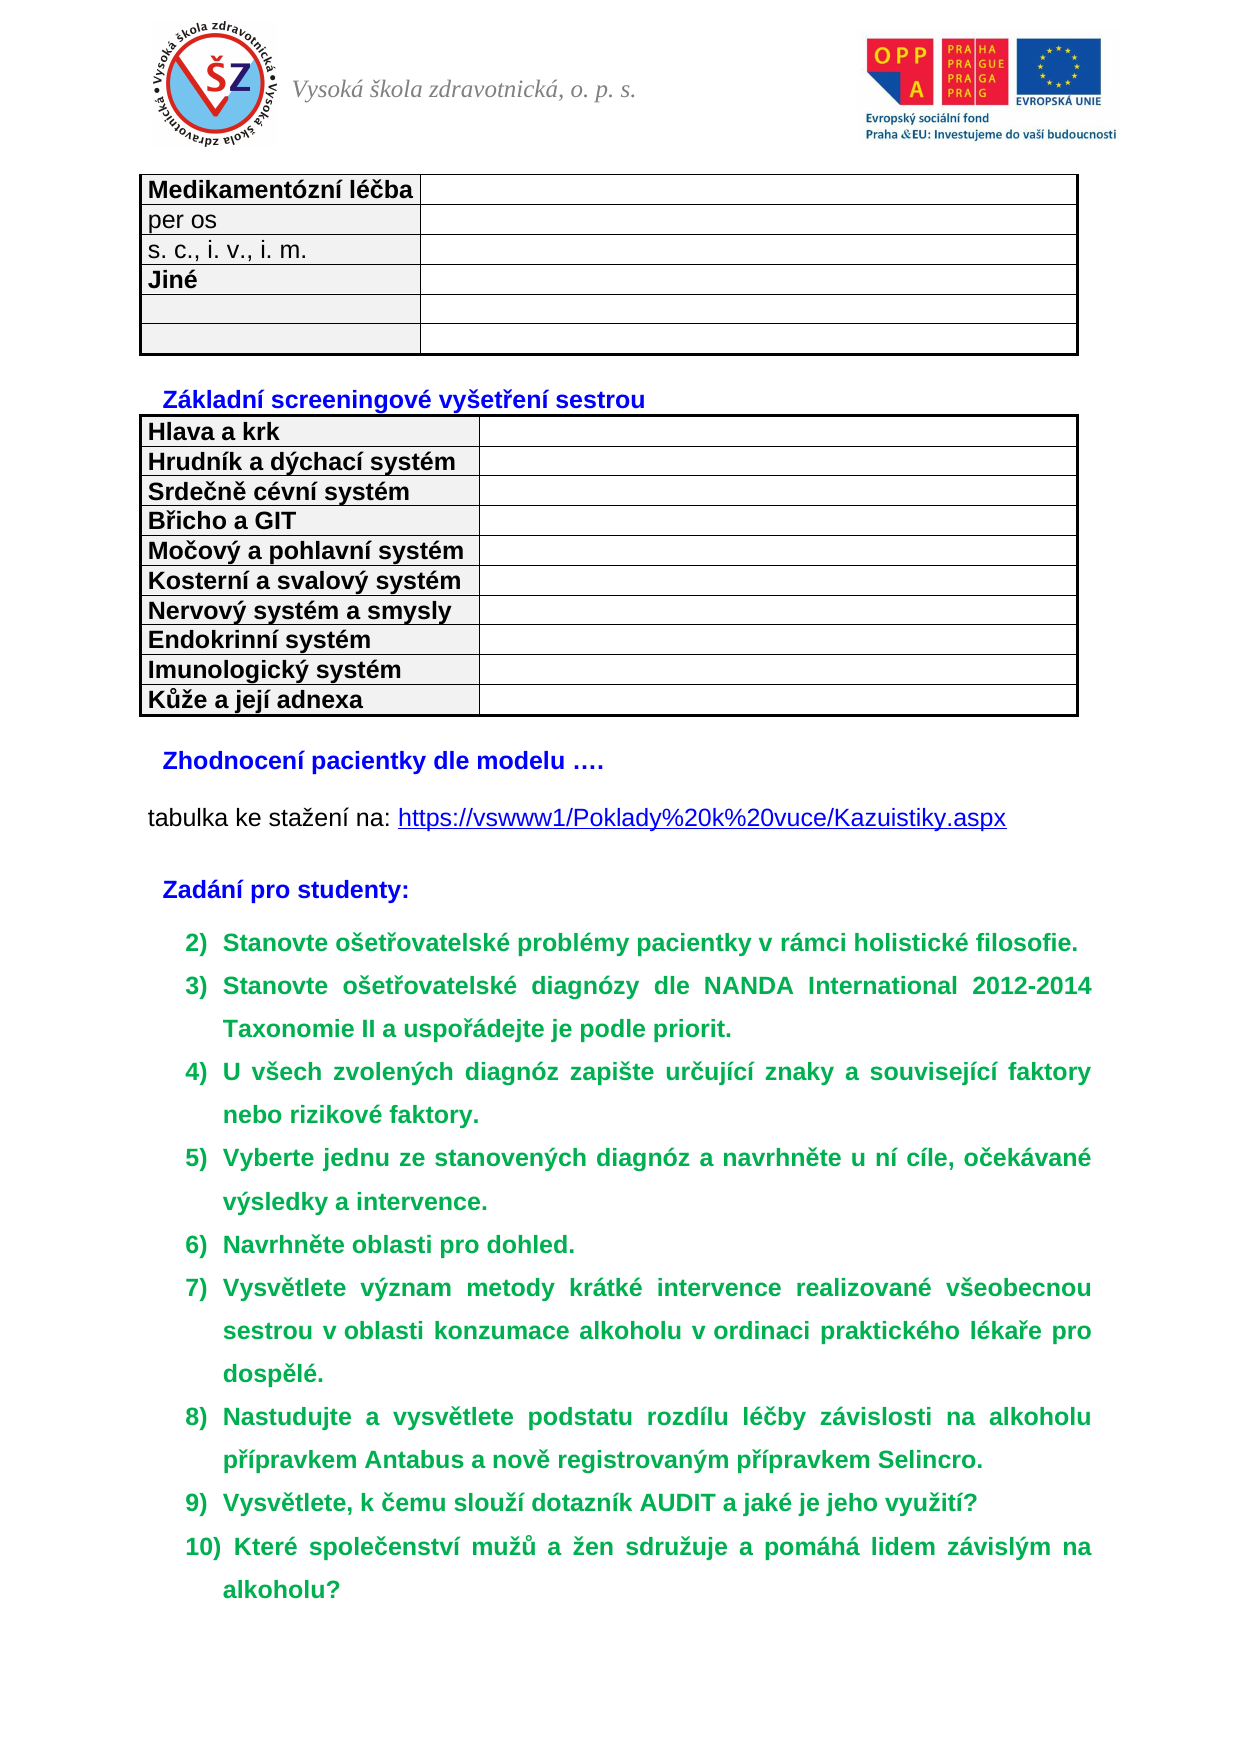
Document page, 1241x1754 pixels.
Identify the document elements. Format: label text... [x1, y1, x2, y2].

list Stanovte ošetřovatelské problémy pacientky v rámci holistické filosofie. [185, 928, 1093, 957]
subtitle Základní screeningové vyšetření sestrou [162, 385, 1093, 414]
table_cell [480, 625, 1076, 654]
table_cell Srdečně cévní systém [142, 476, 479, 505]
table_cell [421, 205, 1076, 234]
text tabulka ke stažení na: https://vswww1/Poklady%20k%20vuce/Kazuistiky.aspx [148, 803, 1093, 832]
table_cell Kůže a její adnexa [142, 685, 479, 714]
table_cell Endokrinní systém [142, 625, 479, 654]
picture [854, 25, 1122, 147]
list Které společenství mužů a žen sdružuje a pomáhá lidem závislým na alkoholu? [185, 1532, 1093, 1603]
subtitle Zhodnocení pacientky dle modelu …. [162, 746, 1093, 774]
table_cell [480, 685, 1076, 714]
subtitle Zadání pro studenty: [162, 875, 1093, 904]
table_cell [142, 295, 420, 323]
list Vyberte jednu ze stanovených diagnóz a navrhněte u ní cíle, očekávané výsledky a intervence. [185, 1143, 1093, 1215]
table_cell per os [142, 205, 420, 234]
table_cell Jiné [142, 265, 420, 293]
table_cell Imunologický systém [142, 655, 479, 684]
table_cell [142, 324, 420, 353]
table_cell [480, 447, 1076, 475]
list Nastudujte a vysvětlete podstatu rozdílu léčby závislosti na alkoholu přípravkem Antabus a nově registrovaným přípravkem Selincro. [185, 1402, 1093, 1474]
table_cell [421, 265, 1076, 293]
table_cell [480, 506, 1076, 535]
table_cell Nervový systém a smysly [142, 596, 479, 624]
table_cell Kosterní a svalový systém [142, 566, 479, 594]
list Stanovte ošetřovatelské diagnózy dle NANDA International 2012-2014 Taxonomie II a uspořádejte je podle priorit. [185, 971, 1093, 1043]
table_header Hlava a krk [142, 417, 479, 446]
picture [153, 21, 277, 147]
table_header [480, 417, 1076, 446]
table_cell Břicho a GIT [142, 506, 479, 535]
table_cell [421, 295, 1076, 323]
table_cell Močový a pohlavní systém [142, 536, 479, 565]
list Vysvětlete, k čemu slouží dotazník AUDIT a jaké je jeho využití? [185, 1488, 1093, 1517]
table_cell [421, 235, 1076, 264]
list Vysvětlete význam metody krátké intervence realizované všeobecnou sestrou v oblasti konzumace alkoholu v ordinaci praktického lékaře pro dospělé. [185, 1273, 1093, 1388]
table_cell Hrudník a dýchací systém [142, 447, 479, 475]
table_cell [480, 655, 1076, 684]
list U všech zvolených diagnóz zapište určující znaky a související faktory nebo rizikové faktory. [185, 1057, 1093, 1129]
table_cell Medikamentózní léčba [142, 175, 420, 204]
table_cell [421, 324, 1076, 353]
table_cell [421, 175, 1076, 204]
table_cell [480, 596, 1076, 624]
table_cell [480, 566, 1076, 594]
table_cell s. c., i. v., i. m. [142, 235, 420, 264]
table_cell [480, 536, 1076, 565]
list Navrhněte oblasti pro dohled. [185, 1230, 1093, 1258]
table_cell [480, 476, 1076, 505]
